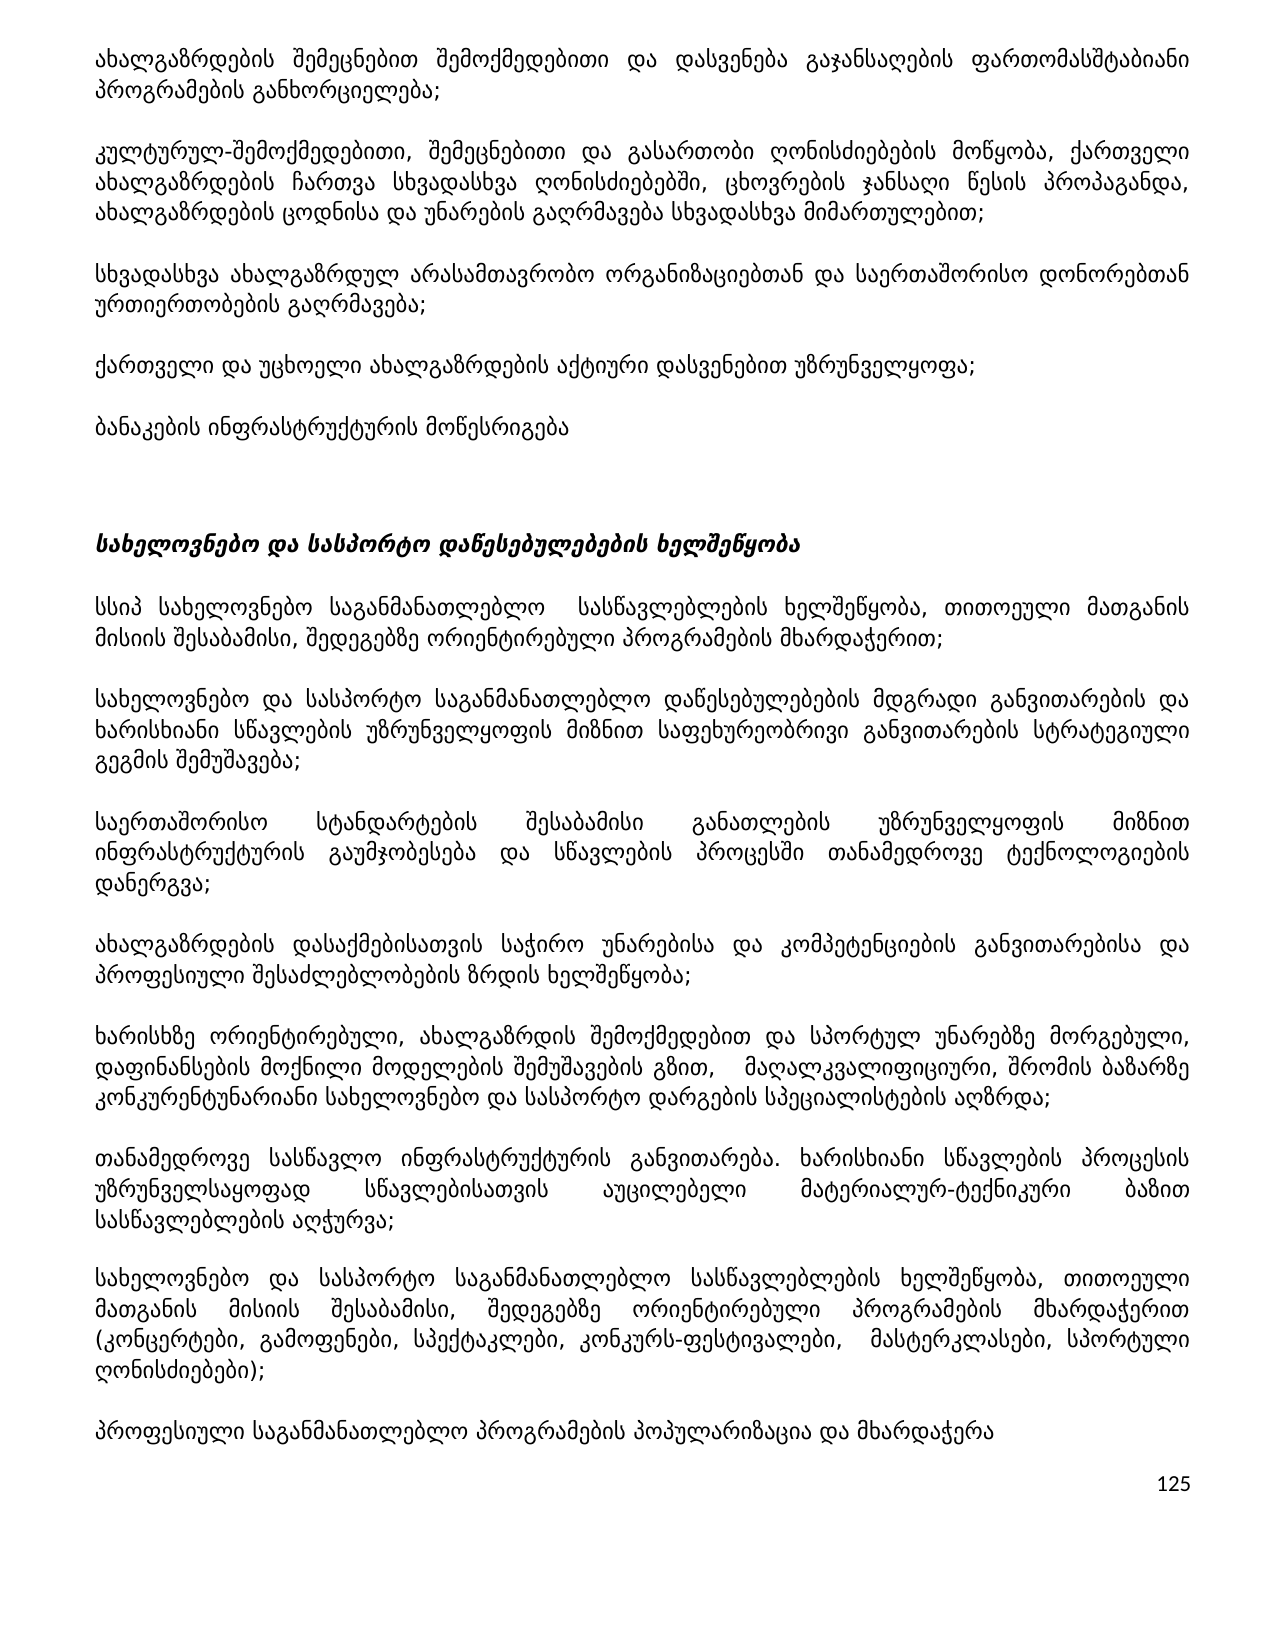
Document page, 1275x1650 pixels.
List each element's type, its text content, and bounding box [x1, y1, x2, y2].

text პროფესიული საგანმანათლებლო პროგრამების პოპულარიზაცია და მხარდაჭერა [94, 1418, 1191, 1445]
text ქართველი და უცხოელი ახალგაზრდების აქტიური დასვენებით უზრუნველყოფა; [94, 353, 1191, 379]
text სსიპ სახელოვნებო საგანმანათლებლო სასწავლებლების ხელშეწყობა, თითოეული მათგანის მისიის შესაბამისი, შედეგებზე ორიენტირებული პროგრამების მხარდაჭერით; [94, 594, 1191, 652]
text სხვადასხვა ახალგაზრდულ არასამთავრობო ორგანიზაციებთან და საერთაშორისო დონორებთან ურთიერთობების გაღრმავება; [94, 261, 1191, 318]
text კულტურულ-შემოქმედებითი, შემეცნებითი და გასართობი ღონისძიებების მოწყობა, ქართველი ახალგაზრდების ჩართვა სხვადასხვა ღონისძიებებში, ცხოვრების ჯანსაღი წესის პროპაგანდა, ახალგაზრდების ცოდნისა და უნარების გაღრმავება სხვადასხვა მიმართულებით; [94, 138, 1191, 226]
text სახელოვნებო და სასპორტო საგანმანათლებლო სასწავლებლების ხელშეწყობა, თითოეული მათგანის მისიის შესაბამისი, შედეგებზე ორიენტირებული პროგრამების მხარდაჭერით (კონცერტები, გამოფენები, სპექტაკლები, კონკურს-ფესტივალები, მასტერკლასები, სპორტული ღონისძიებები); [94, 1265, 1191, 1384]
text საერთაშორისო სტანდარტების შესაბამისი განათლების უზრუნველყოფის მიზნით ინფრასტრუქტურის გაუმჯობესება და სწავლების პროცესში თანამედროვე ტექნოლოგიების დანერგვა; [94, 809, 1191, 897]
text ახალგაზრდების დასაქმებისათვის საჭირო უნარებისა და კომპეტენციების განვითარებისა და პროფესიული შესაძლებლობების ზრდის ხელშეწყობა; [94, 931, 1191, 988]
text ბანაკების ინფრასტრუქტურის მოწესრიგება [94, 414, 1191, 441]
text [94, 46, 1191, 104]
text სახელოვნებო და სასპორტო საგანმანათლებლო დაწესებულებების მდგრადი განვითარების და ხარისხიანი სწავლების უზრუნველყოფის მიზნით საფეხურეობრივი განვითარების სტრატეგიული გეგმის შემუშავება; [94, 686, 1191, 774]
text ხარისხზე ორიენტირებული, ახალგაზრდის შემოქმედებით და სპორტულ უნარებზე მორგებული, დაფინანსების მოქნილი მოდელების შემუშავების გზით, მაღალკვალიფიციური, შრომის ბაზარზე კონკურენტუნარიანი სახელოვნებო და სასპორტო დარგების სპეციალისტების აღზრდა; [94, 1023, 1191, 1111]
text თანამედროვე სასწავლო ინფრასტრუქტურის განვითარება. ხარისხიანი სწავლების პროცესის უზრუნველსაყოფად სწავლებისათვის აუცილებელი მატერიალურ-ტექნიკური ბაზით სასწავლებლების აღჭურვა; [94, 1146, 1191, 1233]
subtitle სახელოვნებო და სასპორტო დაწესებულებების ხელშეწყობა [94, 531, 1191, 557]
